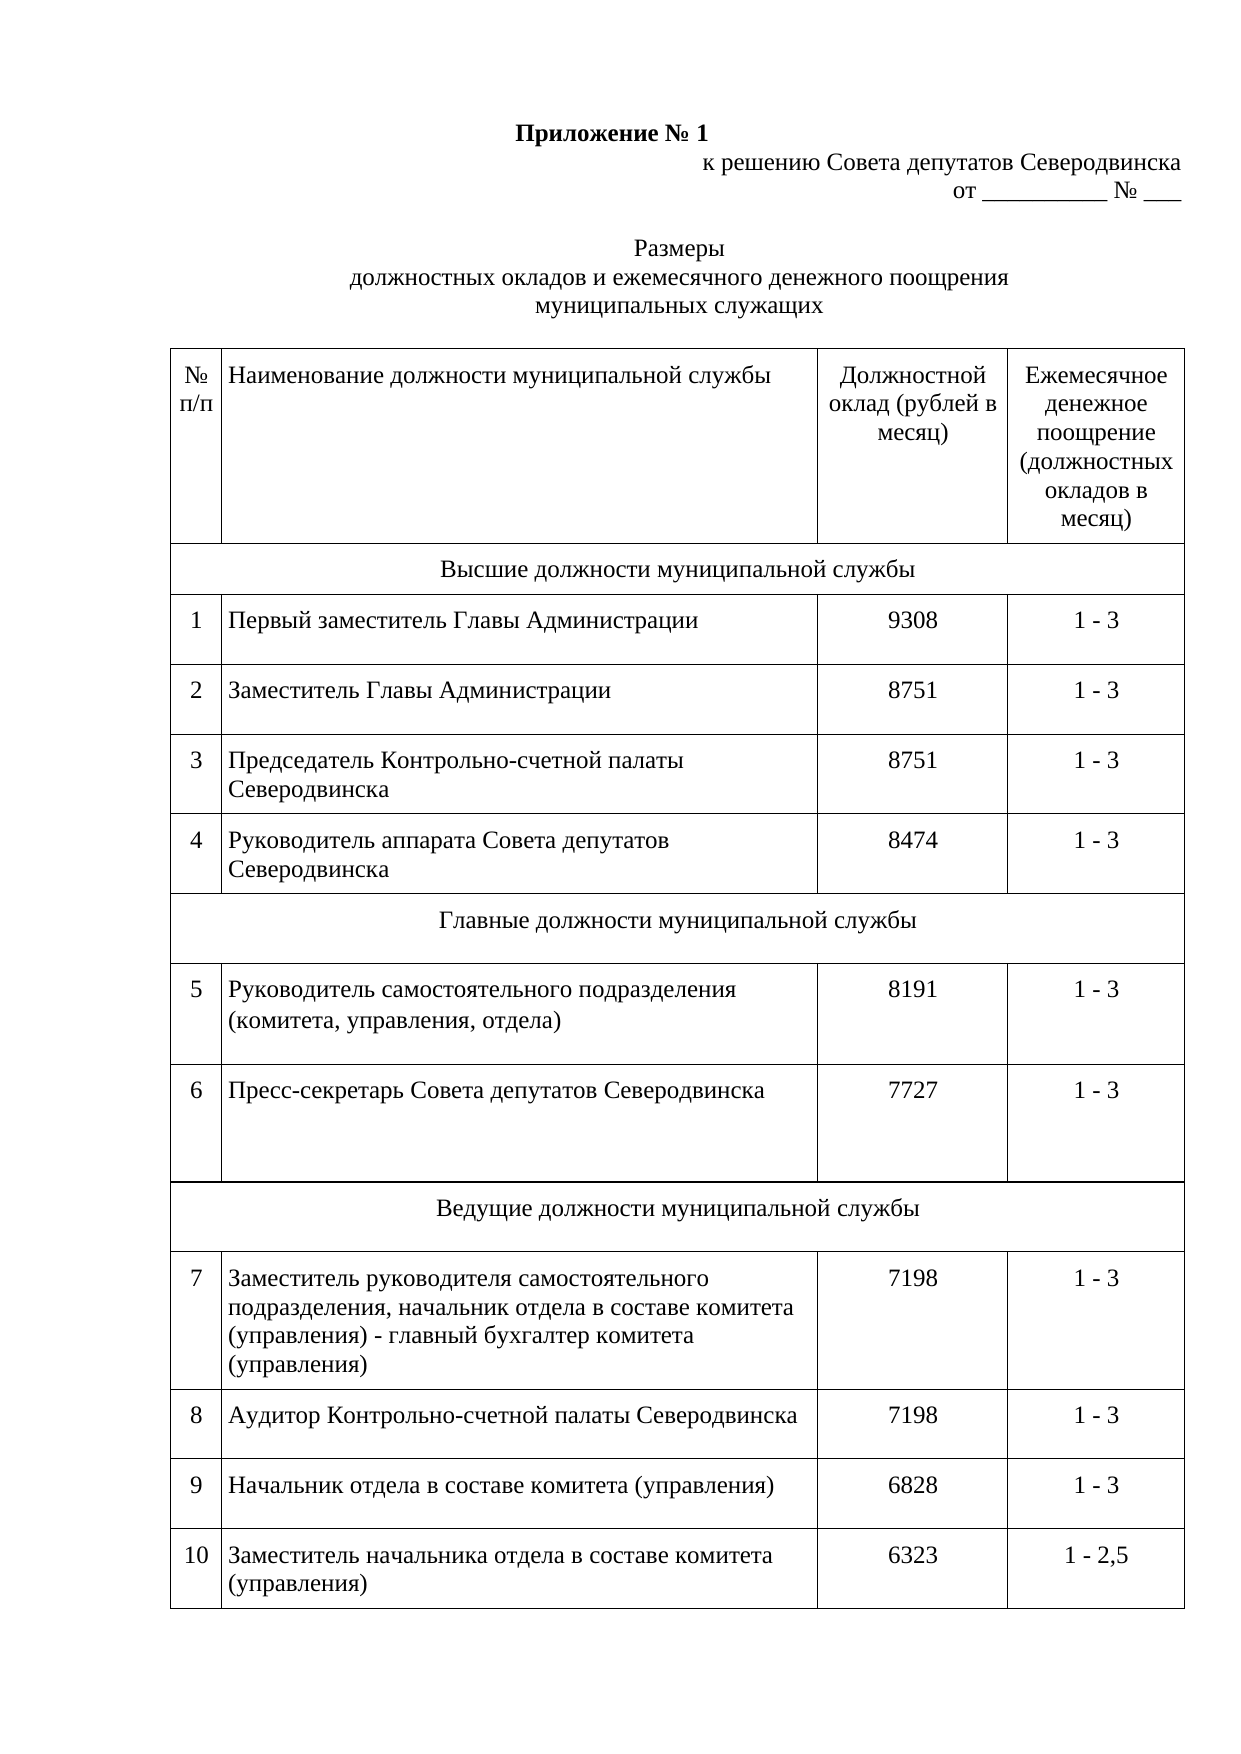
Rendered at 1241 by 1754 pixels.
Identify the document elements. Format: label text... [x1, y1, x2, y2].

table_cell 8751 [818, 665, 1007, 733]
table_cell 1 - 3 [1008, 735, 1184, 813]
table_cell Начальник отдела в составе комитета (управления) [222, 1459, 817, 1528]
table_cell Высшие должности муниципальной службы [171, 544, 1184, 594]
table_cell 7198 [818, 1390, 1007, 1458]
table_cell Председатель Контрольно-счетной палаты Северодвинска [222, 735, 817, 813]
table_cell 1 [171, 595, 221, 664]
table_cell 6323 [818, 1529, 1007, 1608]
table_cell 1 - 3 [1008, 665, 1184, 733]
table_cell Главные должности муниципальной службы [171, 894, 1184, 963]
table_header Должностной оклад (рублей в месяц) [818, 349, 1007, 543]
table_cell 1 - 3 [1008, 1390, 1184, 1458]
table_cell 1 - 3 [1008, 595, 1184, 664]
table_cell 7727 [818, 1065, 1007, 1181]
table_cell 1 - 3 [1008, 964, 1184, 1064]
table_cell 1 - 2,5 [1008, 1529, 1184, 1608]
table_cell Первый заместитель Главы Администрации [222, 595, 817, 664]
table_cell 4 [171, 814, 221, 893]
table_cell Пресс-секретарь Совета депутатов Северодвинска [222, 1065, 817, 1181]
table_cell 1 - 3 [1008, 1065, 1184, 1181]
table_cell Руководитель самостоятельного подразделения (комитета, управления, отдела) [222, 964, 817, 1064]
table_cell Заместитель руководителя самостоятельного подразделения, начальник отдела в составе комитета (управления) - главный бухгалтер комитета (управления) [222, 1252, 817, 1388]
table_cell 7 [171, 1252, 221, 1388]
table_cell Аудитор Контрольно-счетной палаты Северодвинска [222, 1390, 817, 1458]
table_cell 2 [171, 665, 221, 733]
table_cell Руководитель аппарата Совета депутатов Северодвинска [222, 814, 817, 893]
table_cell 8191 [818, 964, 1007, 1064]
text Размеры [177, 233, 1181, 262]
table_cell 6828 [818, 1459, 1007, 1528]
table_cell 8751 [818, 735, 1007, 813]
table_cell 1 - 3 [1008, 814, 1184, 893]
text к решению Совета депутатов Северодвинска [251, 147, 1181, 176]
table_header № п/п [171, 349, 221, 543]
table_header Ежемесячное денежное поощрение (должностных окладов в месяц) [1008, 349, 1184, 543]
text Приложение № 1 [251, 118, 709, 147]
table_cell 5 [171, 964, 221, 1064]
text от __________ № ___ [251, 176, 1181, 204]
table_cell Ведущие должности муниципальной службы [171, 1183, 1184, 1251]
table_header Наименование должности муниципальной службы [222, 349, 817, 543]
table_cell Заместитель Главы Администрации [222, 665, 817, 733]
table_cell 8 [171, 1390, 221, 1458]
table_cell 6 [171, 1065, 221, 1181]
table_cell 8474 [818, 814, 1007, 893]
table_cell Заместитель начальника отдела в составе комитета (управления) [222, 1529, 817, 1608]
text должностных окладов и ежемесячного денежного поощрения [177, 262, 1181, 291]
table_cell 7198 [818, 1252, 1007, 1388]
table_cell 1 - 3 [1008, 1459, 1184, 1528]
text муниципальных служащих [177, 291, 1181, 319]
table_cell 10 [171, 1529, 221, 1608]
table_cell 1 - 3 [1008, 1252, 1184, 1388]
table_cell 3 [171, 735, 221, 813]
table_cell 9308 [818, 595, 1007, 664]
table_cell 9 [171, 1459, 221, 1528]
